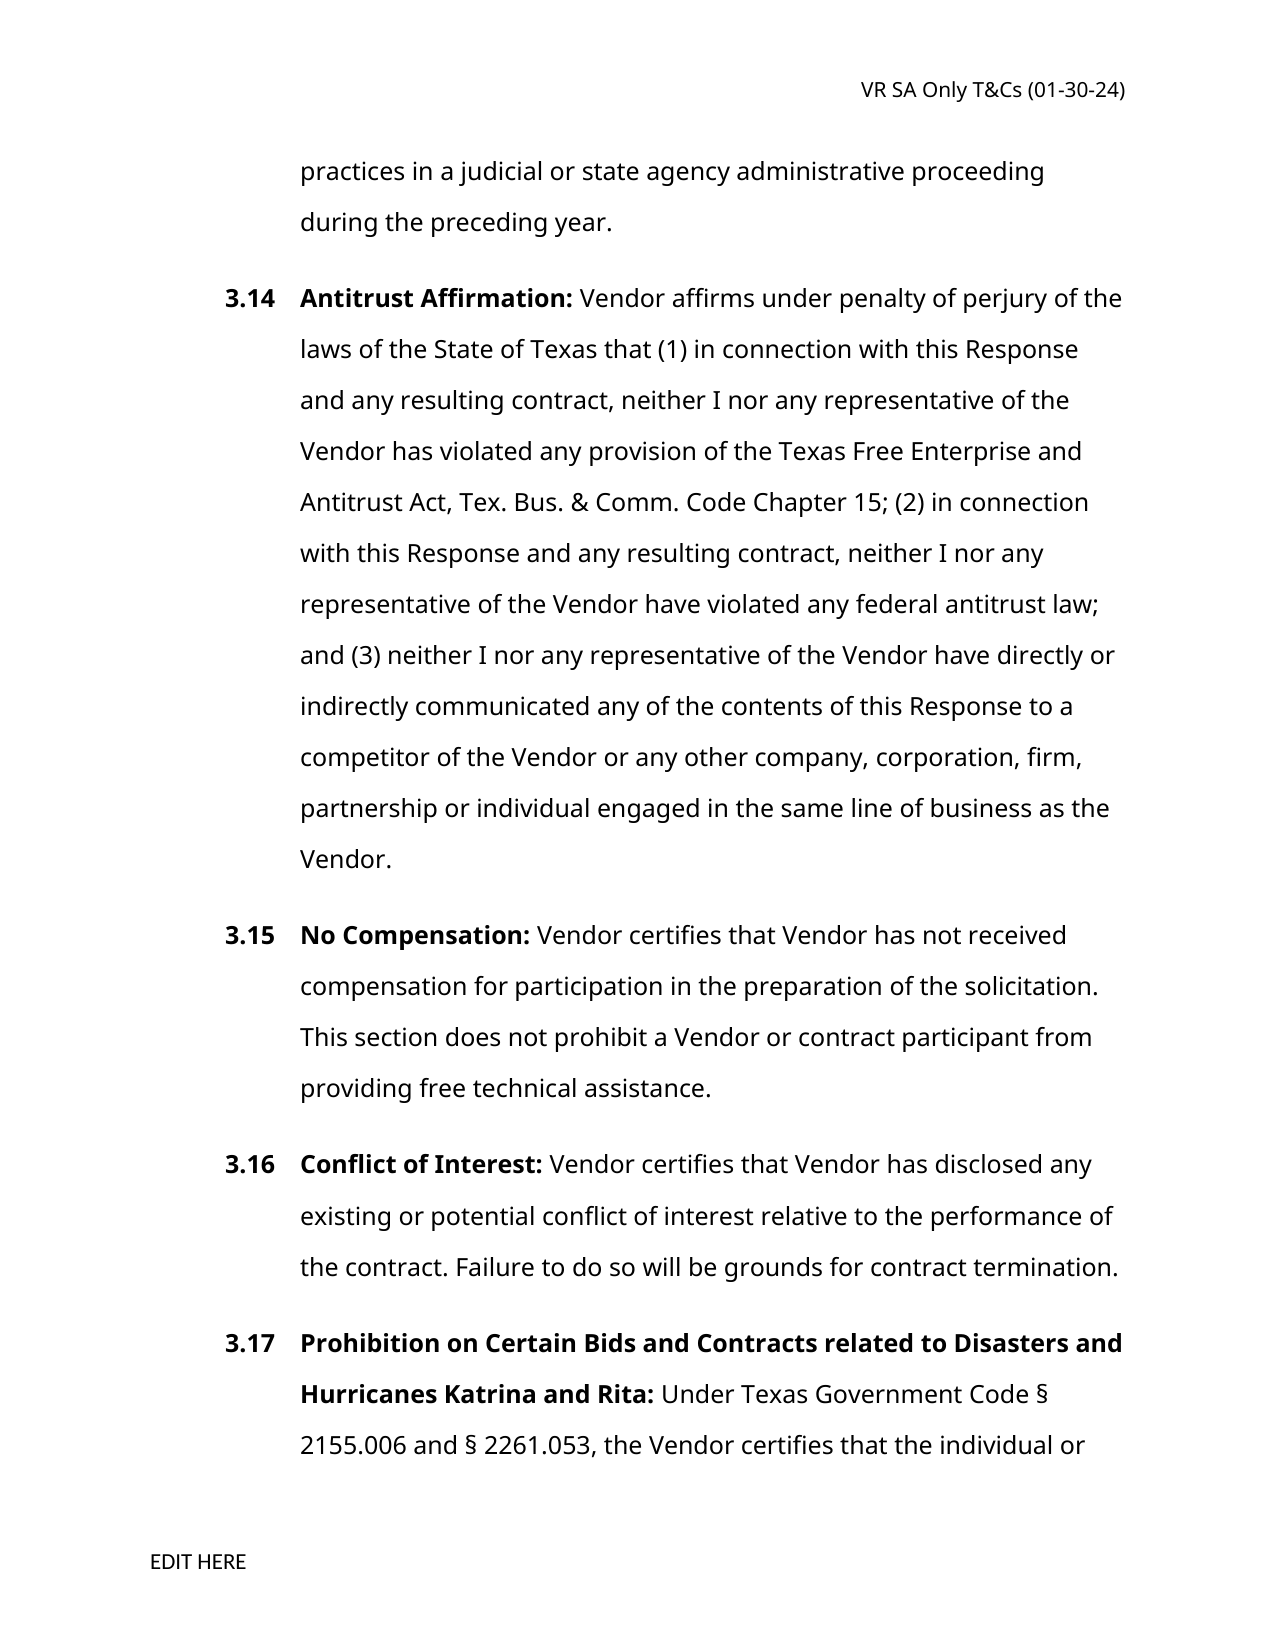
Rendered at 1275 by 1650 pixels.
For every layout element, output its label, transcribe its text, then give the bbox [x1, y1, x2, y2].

list 3.15 No Compensation: Vendor certifies that Vendor has not received compensation for participation in the preparation of the solicitation. This section does not prohibit a Vendor or contract participant from providing free technical assistance. [225, 918, 1125, 1105]
list 3.14 Antitrust Affirmation: Vendor affirms under penalty of perjury of the laws of the State of Texas that (1) in connection with this Response and any resulting contract, neither I nor any representative of the Vendor has violated any provision of the Texas Free Enterprise and Antitrust Act, Tex. Bus. & Comm. Code Chapter 15; (2) in connection with this Response and any resulting contract, neither I nor any representative of the Vendor have violated any federal antitrust law; and (3) neither I nor any representative of the Vendor have directly or indirectly communicated any of the contents of this Response to a competitor of the Vendor or any other company, corporation, firm, partnership or individual engaged in the same line of business as the Vendor. [225, 281, 1125, 876]
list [225, 153, 1125, 238]
list 3.16 Conflict of Interest: Vendor certifies that Vendor has disclosed any existing or potential conflict of interest relative to the performance of the contract. Failure to do so will be grounds for contract termination. [225, 1147, 1125, 1283]
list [225, 1325, 1125, 1461]
